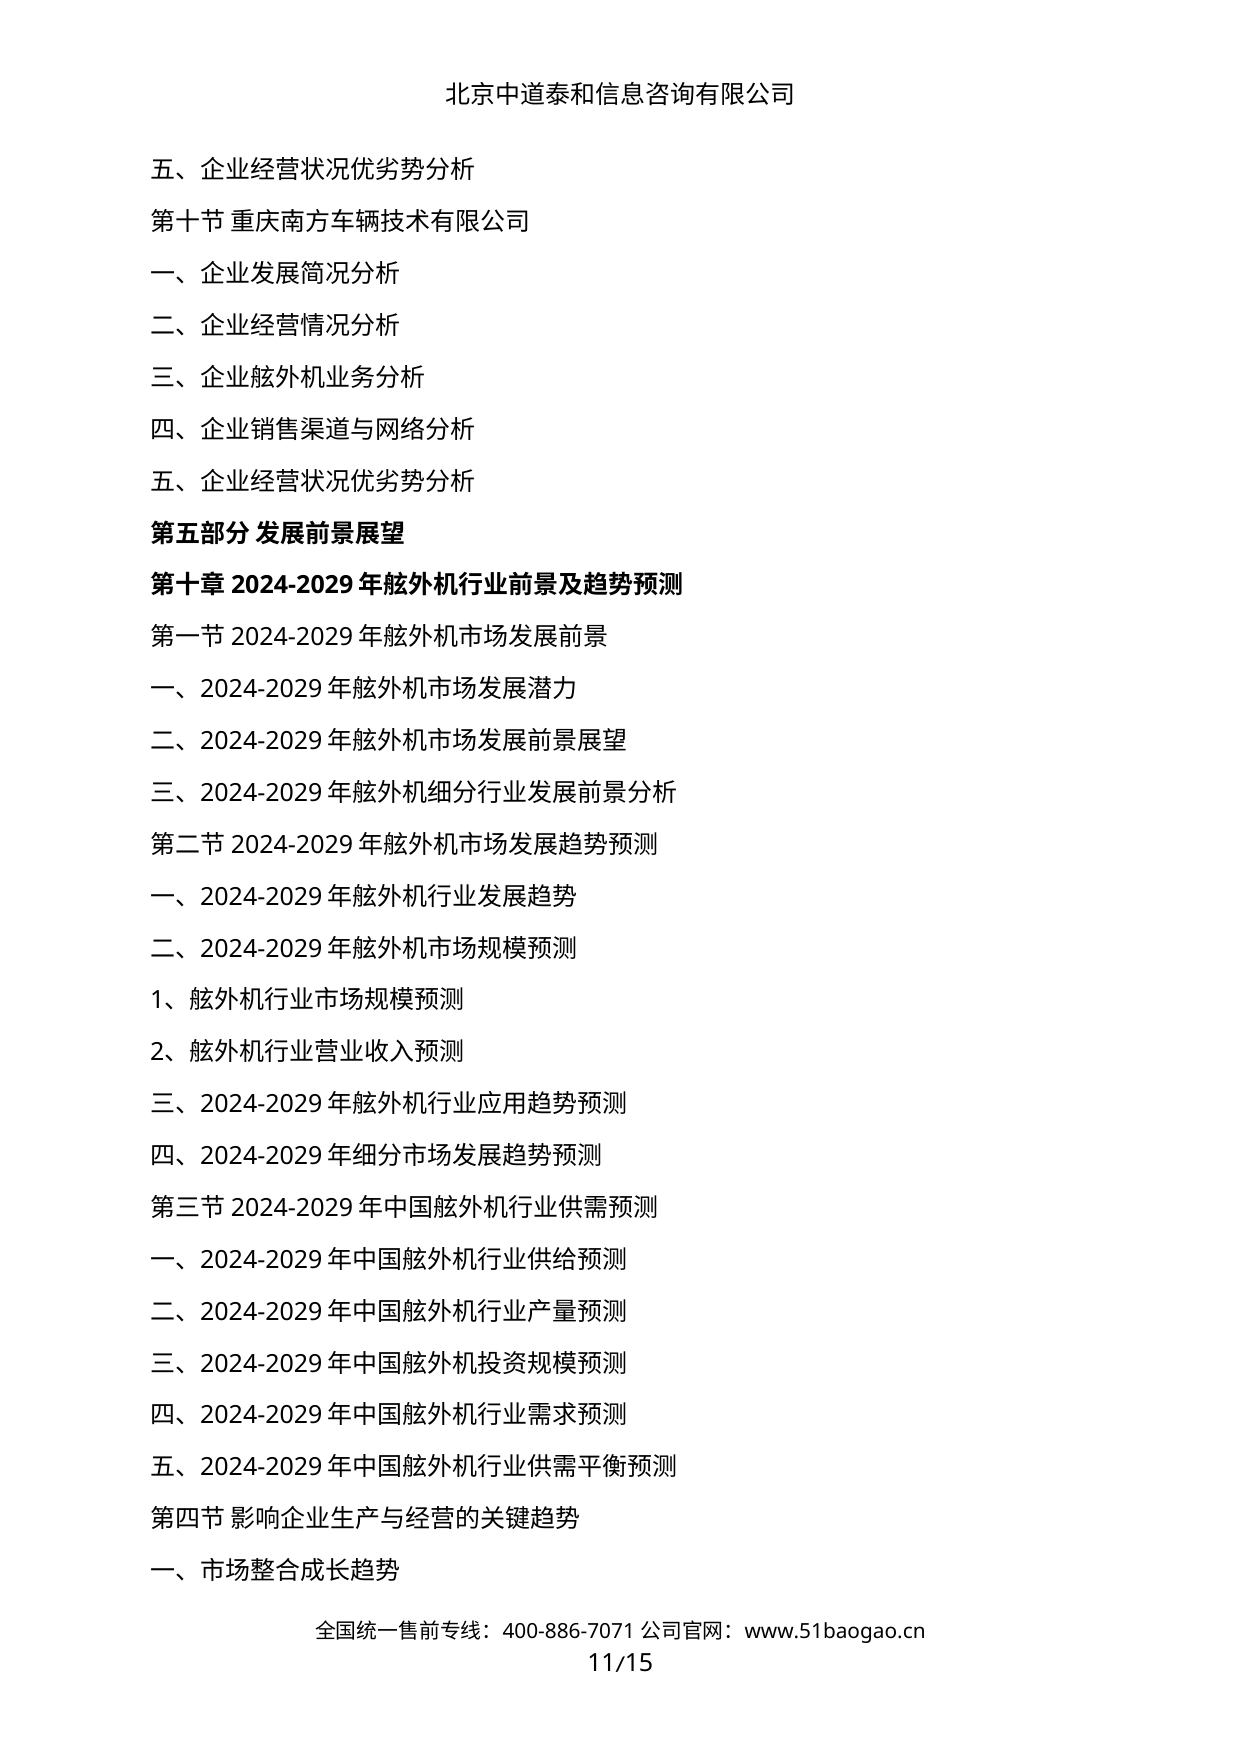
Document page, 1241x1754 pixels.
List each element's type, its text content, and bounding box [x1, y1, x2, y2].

text 第一节 2024-2029年舷外机市场发展前景 [150, 617, 1090, 653]
text 二、2024-2029年舷外机市场规模预测 [150, 928, 1090, 964]
text 2、舷外机行业营业收入预测 [150, 1032, 1090, 1068]
text 二、2024-2029年中国舷外机行业产量预测 [150, 1291, 1090, 1327]
text 一、企业发展简况分析 [150, 254, 1090, 290]
text 四、企业销售渠道与网络分析 [150, 409, 1090, 446]
text 第四节 影响企业生产与经营的关键趋势 [150, 1499, 1090, 1535]
text 一、市场整合成长趋势 [150, 1551, 1090, 1587]
text 五、2024-2029年中国舷外机行业供需平衡预测 [150, 1447, 1090, 1483]
text 三、企业舷外机业务分析 [150, 357, 1090, 394]
text 五、企业经营状况优劣势分析 [150, 150, 1090, 186]
text 一、2024-2029年舷外机行业发展趋势 [150, 876, 1090, 912]
text 五、企业经营状况优劣势分析 [150, 461, 1090, 497]
text 一、2024-2029年舷外机市场发展潜力 [150, 669, 1090, 705]
text 第五部分 发展前景展望 [150, 513, 1090, 549]
text 第二节 2024-2029年舷外机市场发展趋势预测 [150, 824, 1090, 861]
text 第十章 2024-2029年舷外机行业前景及趋势预测 [150, 565, 1090, 601]
text 第三节 2024-2029年中国舷外机行业供需预测 [150, 1187, 1090, 1224]
text 三、2024-2029年中国舷外机投资规模预测 [150, 1343, 1090, 1379]
text 三、2024-2029年舷外机行业应用趋势预测 [150, 1084, 1090, 1120]
text 二、企业经营情况分析 [150, 306, 1090, 342]
text 四、2024-2029年细分市场发展趋势预测 [150, 1136, 1090, 1172]
text 一、2024-2029年中国舷外机行业供给预测 [150, 1239, 1090, 1276]
text 1、舷外机行业市场规模预测 [150, 980, 1090, 1016]
text 四、2024-2029年中国舷外机行业需求预测 [150, 1395, 1090, 1431]
text 二、2024-2029年舷外机市场发展前景展望 [150, 721, 1090, 757]
text 三、2024-2029年舷外机细分行业发展前景分析 [150, 772, 1090, 809]
text 第十节 重庆南方车辆技术有限公司 [150, 202, 1090, 238]
